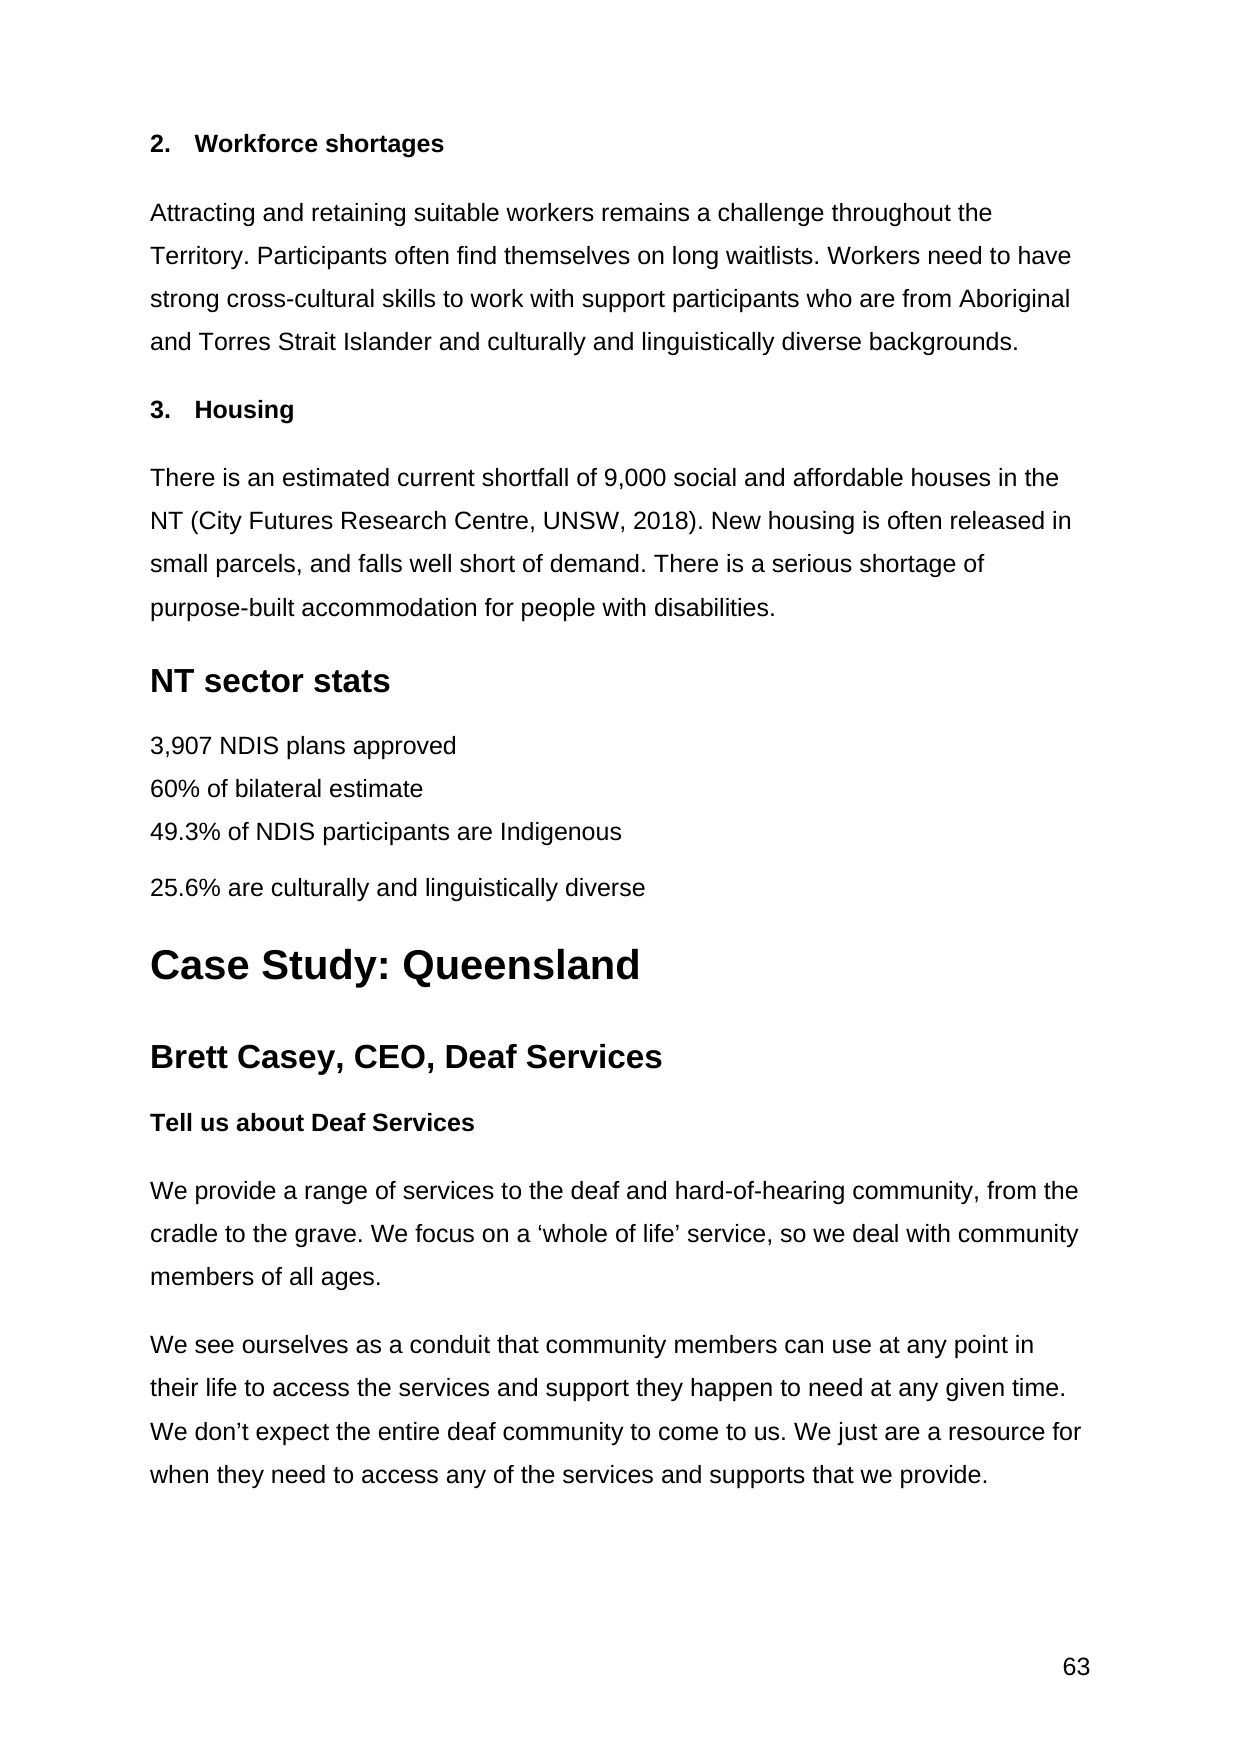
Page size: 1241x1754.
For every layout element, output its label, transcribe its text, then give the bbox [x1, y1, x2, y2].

subtitle 2. Workforce shortages [150, 129, 1090, 158]
subtitle NT sector stats [150, 661, 1090, 699]
text 25.6% are culturally and linguistically diverse [150, 873, 1090, 901]
text There is an estimated current shortfall of 9,000 social and affordable houses in the NT (City Futures Research Centre, UNSW, 2018). New housing is often released in small parcels, and falls well short of demand. There is a serious shortage of purpose-built accommodation for people with disabilities. [150, 463, 1090, 621]
subtitle 3. Housing [150, 395, 1090, 424]
text 49.3% of NDIS participants are Indigenous [150, 817, 1090, 846]
text We provide a range of services to the deaf and hard-of-hearing community, from the cradle to the grave. We focus on a ‘whole of life’ service, so we deal with community members of all ages. [150, 1176, 1090, 1291]
text 3,907 NDIS plans approved [150, 731, 1090, 759]
subtitle Case Study: Queensland [150, 941, 1090, 989]
text Attracting and retaining suitable workers remains a challenge throughout the Territory. Participants often find themselves on long waitlists. Workers need to have strong cross-cultural skills to work with support participants who are from Aboriginal and Torres Strait Islander and culturally and linguistically diverse backgrounds. [150, 197, 1090, 356]
text 60% of bilateral estimate [150, 774, 1090, 803]
subtitle Brett Casey, CEO, Deaf Services [150, 1038, 1090, 1076]
text Tell us about Deaf Services [150, 1108, 1090, 1136]
text We see ourselves as a conduit that community members can use at any point in their life to access the services and support they happen to need at any given time. We don’t expect the entire deaf community to come to us. We just are a resource for when they need to access any of the services and supports that we provide. [150, 1330, 1090, 1488]
